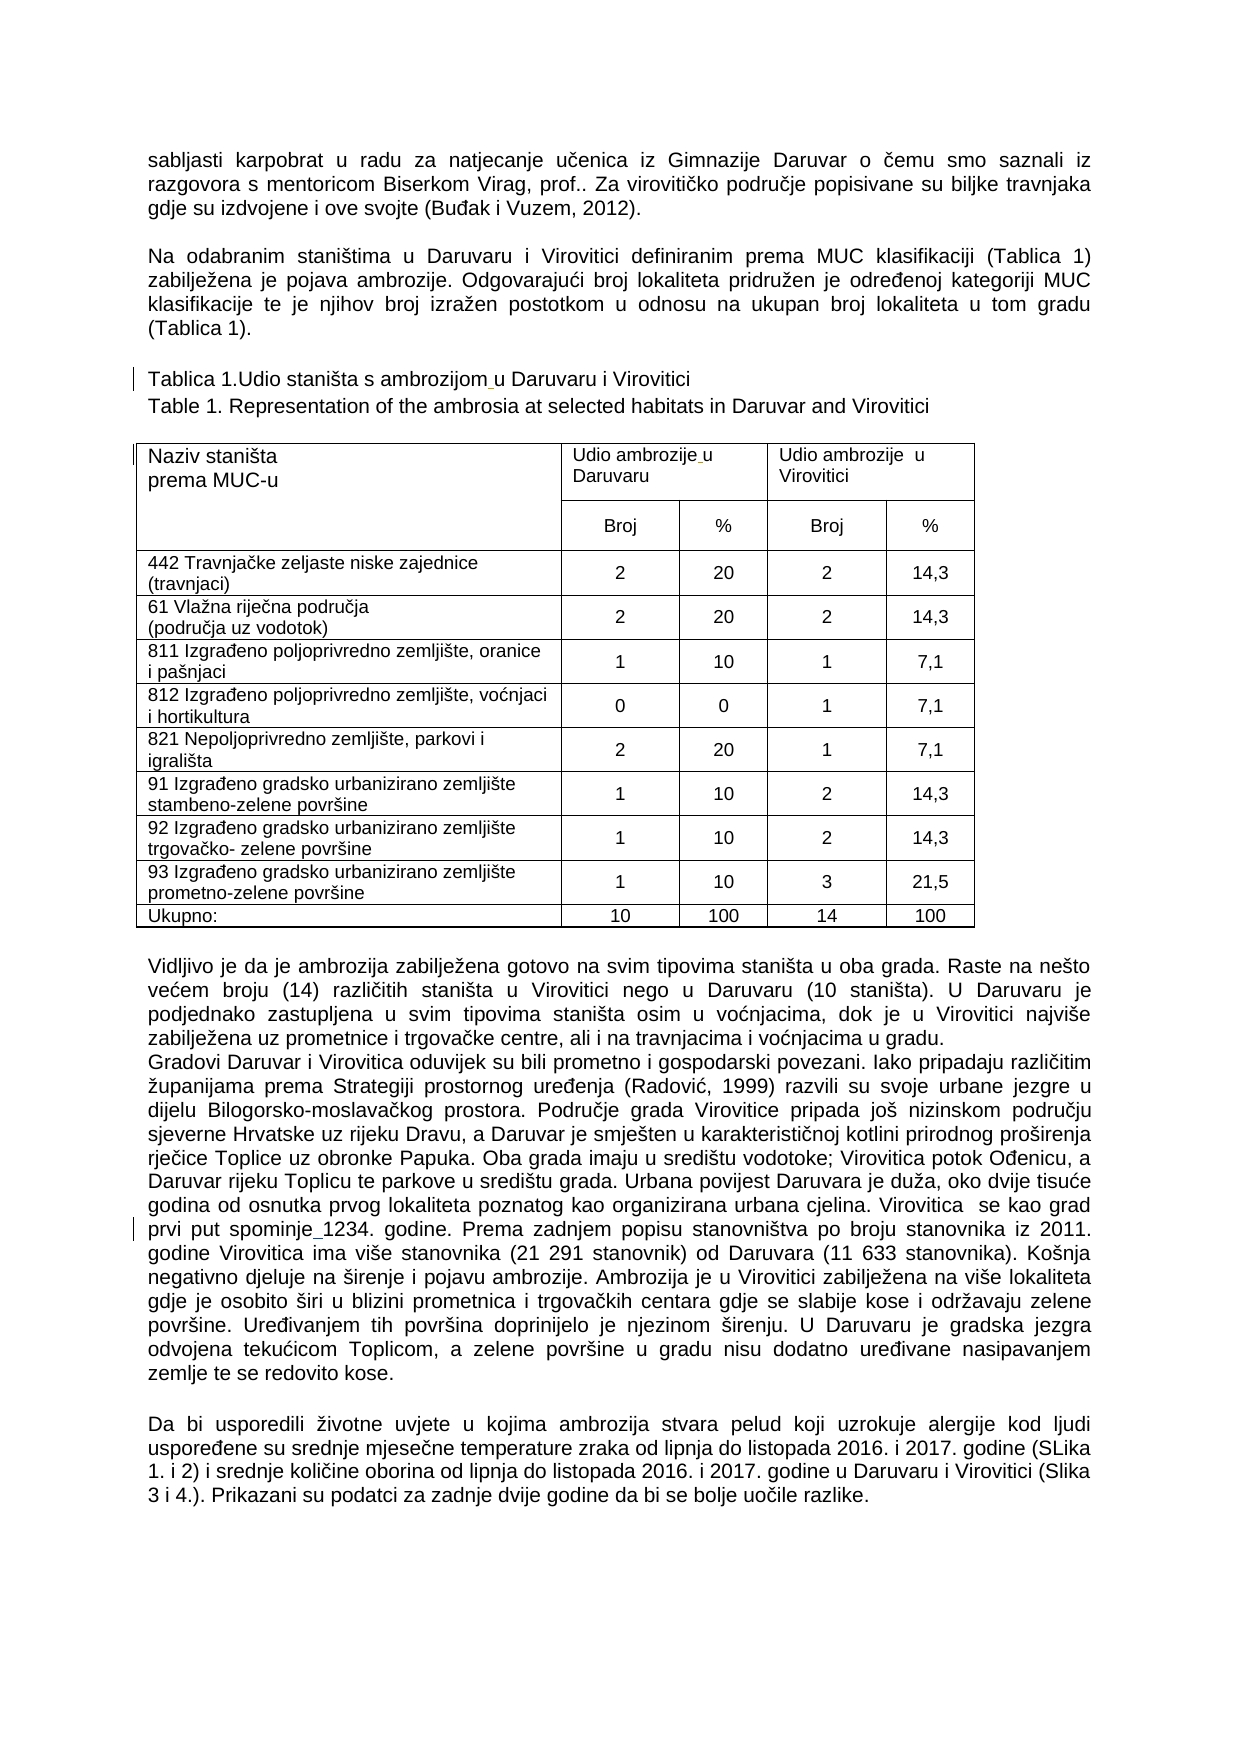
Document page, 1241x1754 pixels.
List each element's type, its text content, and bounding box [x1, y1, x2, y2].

table_cell 0 [562, 684, 679, 727]
table_cell 14,3 [887, 551, 974, 594]
table_cell 811 Izgrađeno poljoprivredno zemljište, oranice i pašnjaci [137, 640, 561, 683]
table_cell 93 Izgrađeno gradsko urbanizirano zemljište prometno-zelene površine [137, 861, 561, 904]
table_cell 2 [562, 596, 679, 639]
table_cell 7,1 [887, 684, 974, 727]
table_cell 100 [680, 905, 767, 926]
table_cell % [887, 501, 974, 550]
table_header Udio ambrozijeu Daruvaru [562, 444, 767, 499]
table_cell 10 [562, 905, 679, 926]
table_header Udio ambrozije u Virovitici [768, 444, 974, 499]
text Da bi usporedili životne uvjete u kojima ambrozija stvara pelud koji uzrokuje alergije kod ljudi uspoređene su srednje mjesečne temperature zraka od lipnja do listopada 2016. i 2017. godine (SLika 1. i 2) i srednje količine oborina od lipnja do listopada 2016. i 2017. godine u Daruvaru i Virovitici (Slika 3 i 4.). Prikazani su podatci za zadnje dvije godine da bi se bolje uočile razlike. [148, 1411, 1093, 1507]
table_cell Broj [562, 501, 679, 550]
table_cell 91 Izgrađeno gradsko urbanizirano zemljište stambeno-zelene površine [137, 772, 561, 815]
table_cell 14 [768, 905, 886, 926]
table_cell 20 [680, 596, 767, 639]
table_cell 1 [562, 772, 679, 815]
table_cell 10 [680, 640, 767, 683]
table_cell 1 [562, 861, 679, 904]
table_cell 100 [887, 905, 974, 926]
table_cell 2 [768, 596, 886, 639]
table_cell 2 [768, 816, 886, 859]
table_cell 1 [768, 728, 886, 771]
table_cell 442 Travnjačke zeljaste niske zajednice (travnjaci) [137, 551, 561, 594]
text Table 1. Representation of the ambrosia at selected habitats in Daruvar and Virovitici [148, 394, 1093, 418]
table_cell Ukupno: [137, 905, 561, 926]
text Na odabranim staništima u Daruvaru i Virovitici definiranim prema MUC klasifikaciji (Tablica 1) zabilježena je pojava ambrozije. Odgovarajući broj lokaliteta pridružen je određenoj kategoriji MUC klasifikacije te je njihov broj izražen postotkom u odnosu na ukupan broj lokaliteta u tom gradu (Tablica 1). [148, 243, 1093, 339]
table_cell 20 [680, 551, 767, 594]
table_cell % [680, 501, 767, 550]
table_cell 92 Izgrađeno gradsko urbanizirano zemljište trgovačko- zelene površine [137, 816, 561, 859]
table_cell 1 [562, 640, 679, 683]
table_cell 2 [768, 551, 886, 594]
table_cell 61 Vlažna riječna područja (područja uz vodotok) [137, 596, 561, 639]
table_cell 10 [680, 861, 767, 904]
table_cell 812 Izgrađeno poljoprivredno zemljište, voćnjaci i hortikultura [137, 684, 561, 727]
table_cell 1 [768, 640, 886, 683]
text Gradovi Daruvar i Virovitica oduvijek su bili prometno i gospodarski povezani. Iako pripadaju različitim županijama prema Strategiji prostornog uređenja (Radović, 1999) razvili su svoje urbane jezgre u dijelu Bilogorsko-moslavačkog prostora. Područje grada Virovitice pripada još nizinskom području sjeverne Hrvatske uz rijeku Dravu, a Daruvar je smješten u karakterističnoj kotlini prirodnog proširenja rječice Toplice uz obronke Papuka. Oba grada imaju u središtu vodotoke; Virovitica potok Ođenicu, a Daruvar rijeku Toplicu te parkove u središtu grada. Urbana povijest Daruvara je duža, oko dvije tisuće godina od osnutka prvog lokaliteta poznatog kao organizirana urbana cjelina. Virovitica se kao grad prvi put spominje1234. godine. Prema zadnjem popisu stanovništva po broju stanovnika iz 2011. godine Virovitica ima više stanovnika (21 291 stanovnik) od Daruvara (11 633 stanovnika). Košnja negativno djeluje na širenje i pojavu ambrozije. Ambrozija je u Virovitici zabilježena na više lokaliteta gdje je osobito širi u blizini prometnica i trgovačkih centara gdje se slabije kose i održavaju zelene površine. Uređivanjem tih površina doprinijelo je njezinom širenju. U Daruvaru je gradska jezgra odvojena tekućicom Toplicom, a zelene površine u gradu nisu dodatno uređivane nasipavanjem zemlje te se redovito kose. [148, 1049, 1093, 1385]
table_cell 21,5 [887, 861, 974, 904]
table_cell 2 [562, 551, 679, 594]
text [148, 148, 1093, 219]
table_cell 2 [768, 772, 886, 815]
table_cell 821 Nepoljoprivredno zemljište, parkovi i igrališta [137, 728, 561, 771]
table_cell 20 [680, 728, 767, 771]
table_cell 1 [768, 684, 886, 727]
text Tablica 1.Udio staništa s ambrozijomu Daruvaru i Virovitici [148, 367, 1093, 391]
table_cell 3 [768, 861, 886, 904]
table_cell 10 [680, 816, 767, 859]
table_header Naziv staništa prema MUC-u [137, 444, 561, 550]
table_cell 14,3 [887, 596, 974, 639]
table_cell 2 [562, 728, 679, 771]
table_cell Broj [768, 501, 886, 550]
table_cell 7,1 [887, 728, 974, 771]
table_cell 14,3 [887, 816, 974, 859]
table_cell 7,1 [887, 640, 974, 683]
table_cell 14,3 [887, 772, 974, 815]
table_cell 10 [680, 772, 767, 815]
text Vidljivo je da je ambrozija zabilježena gotovo na svim tipovima staništa u oba grada. Raste na nešto većem broju (14) različitih staništa u Virovitici nego u Daruvaru (10 staništa). U Daruvaru je podjednako zastupljena u svim tipovima staništa osim u voćnjacima, dok je u Virovitici najviše zabilježena uz prometnice i trgovačke centre, ali i na travnjacima i voćnjacima u gradu. [148, 954, 1093, 1049]
table_cell 0 [680, 684, 767, 727]
table_cell 1 [562, 816, 679, 859]
